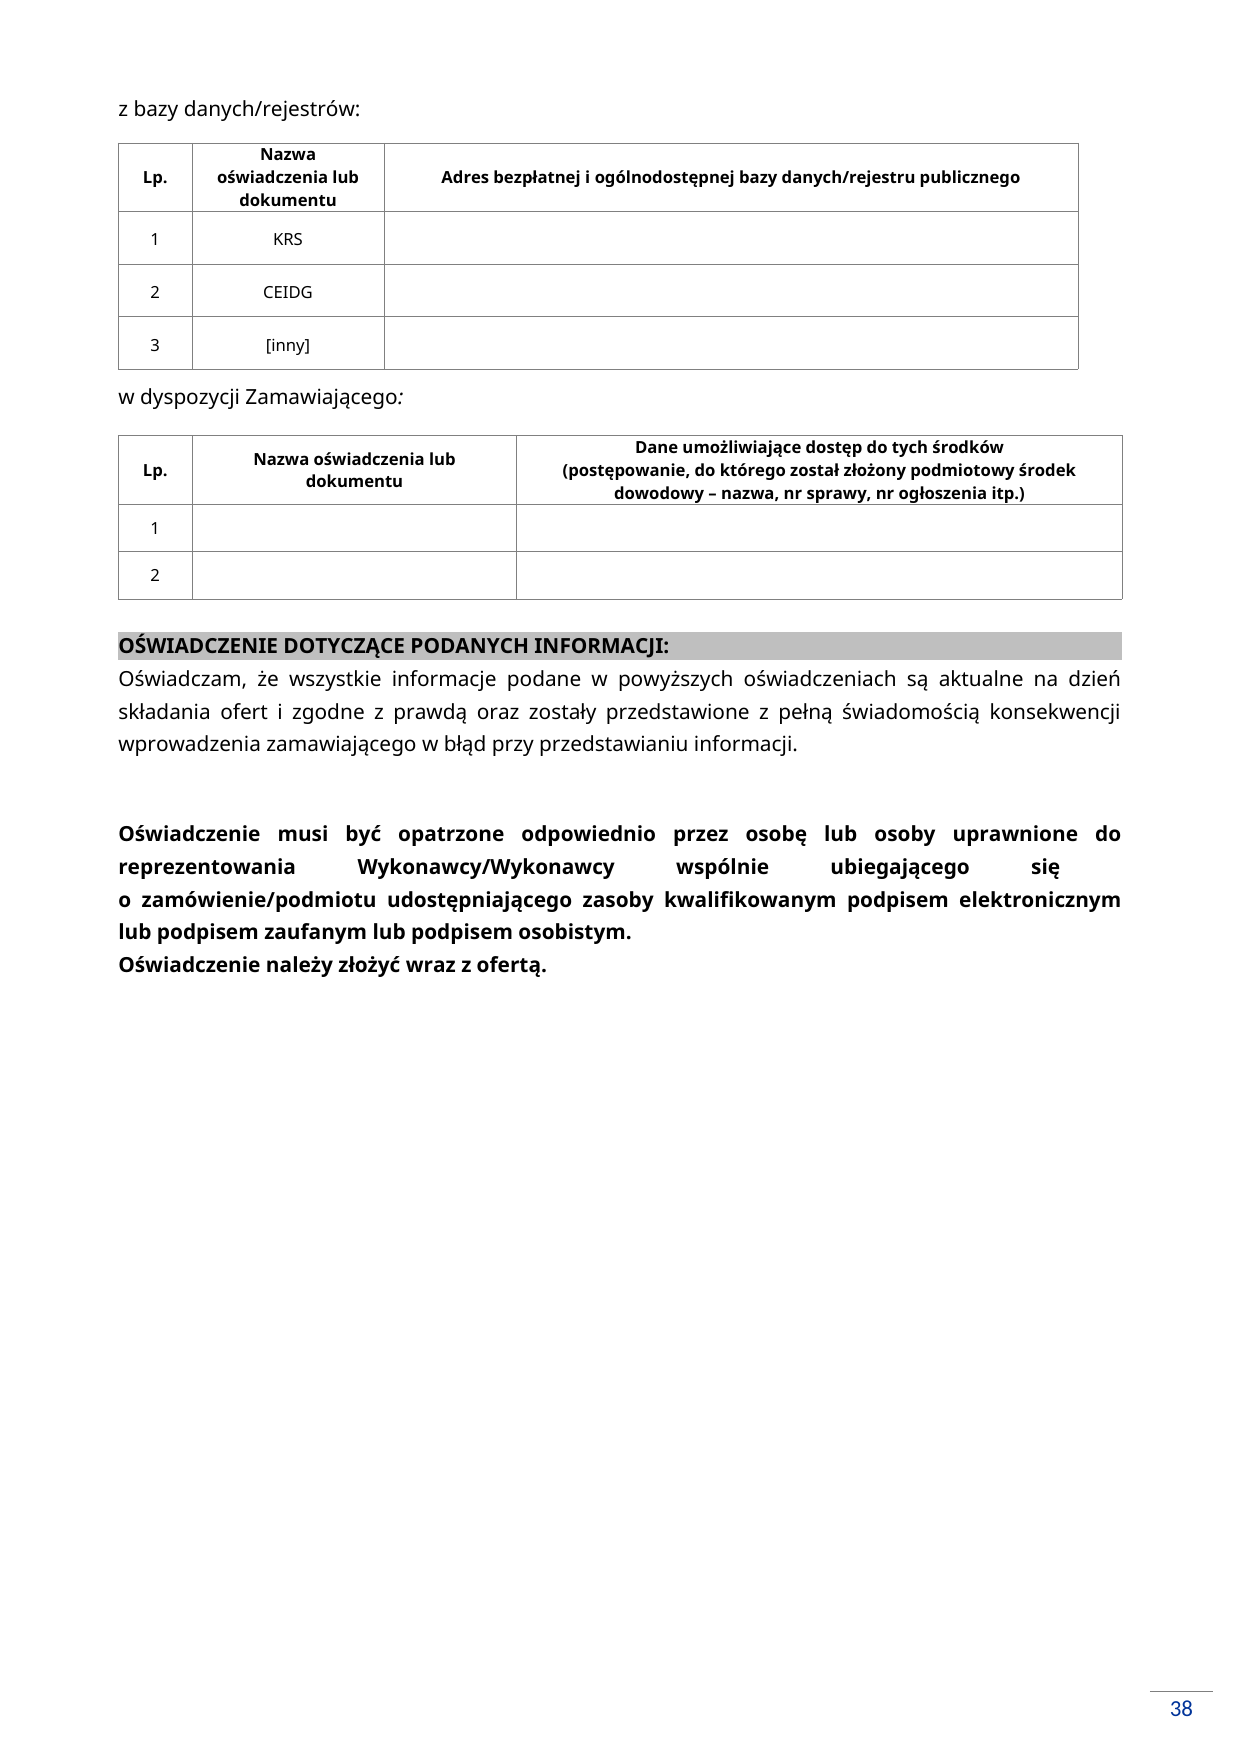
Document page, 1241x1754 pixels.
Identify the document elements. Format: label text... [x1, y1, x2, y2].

table_header Lp. [119, 436, 192, 504]
table_cell 2 [119, 265, 192, 316]
text Oświadczenie musi być opatrzone odpowiednio przez osobę lub osoby uprawnione do reprezentowania Wykonawcy/Wykonawcy wspólnie ubiegającego się o zamówienie/podmiotu udostępniającego zasoby kwalifikowanym podpisem elektronicznym lub podpisem zaufanym lub podpisem osobistym. [118, 819, 1122, 946]
table_cell KRS [193, 212, 384, 264]
table_cell [385, 265, 1078, 316]
table_cell [385, 317, 1078, 369]
table_cell [193, 505, 516, 551]
text w dyspozycji Zamawiającego: [118, 382, 1122, 410]
table_header Nazwa oświadczenia lub dokumentu [193, 144, 384, 211]
table_header Lp. [119, 144, 192, 211]
table_cell [119, 212, 192, 264]
table_cell [inny] [193, 317, 384, 369]
text Oświadczenie należy złożyć wraz z ofertą. [118, 950, 1122, 978]
table_cell [193, 552, 516, 598]
text z bazy danych/rejestrów: [118, 94, 1122, 122]
table_cell 1 [119, 505, 192, 551]
table_cell [517, 505, 1122, 551]
table_header Adres bezpłatnej i ogólnodostępnej bazy danych/rejestru publicznego [385, 144, 1078, 211]
table_header Nazwa oświadczenia lub dokumentu [193, 436, 516, 504]
text OŚWIADCZENIE DOTYCZĄCE PODANYCH INFORMACJI: [118, 632, 1122, 660]
table_cell [517, 552, 1122, 598]
table_cell CEIDG [193, 265, 384, 316]
table_cell 3 [119, 317, 192, 369]
table_header Dane umożliwiające dostęp do tych środków (postępowanie, do którego został złożony podmiotowy środek dowodowy – nazwa, nr sprawy, nr ogłoszenia itp.) [517, 436, 1122, 504]
table_cell 2 [119, 552, 192, 598]
text Oświadczam, że wszystkie informacje podane w powyższych oświadczeniach są aktualne na dzień składania ofert i zgodne z prawdą oraz zostały przedstawione z pełną świadomością konsekwencji wprowadzenia zamawiającego w błąd przy przedstawianiu informacji. [118, 664, 1122, 758]
table_cell [385, 212, 1078, 264]
